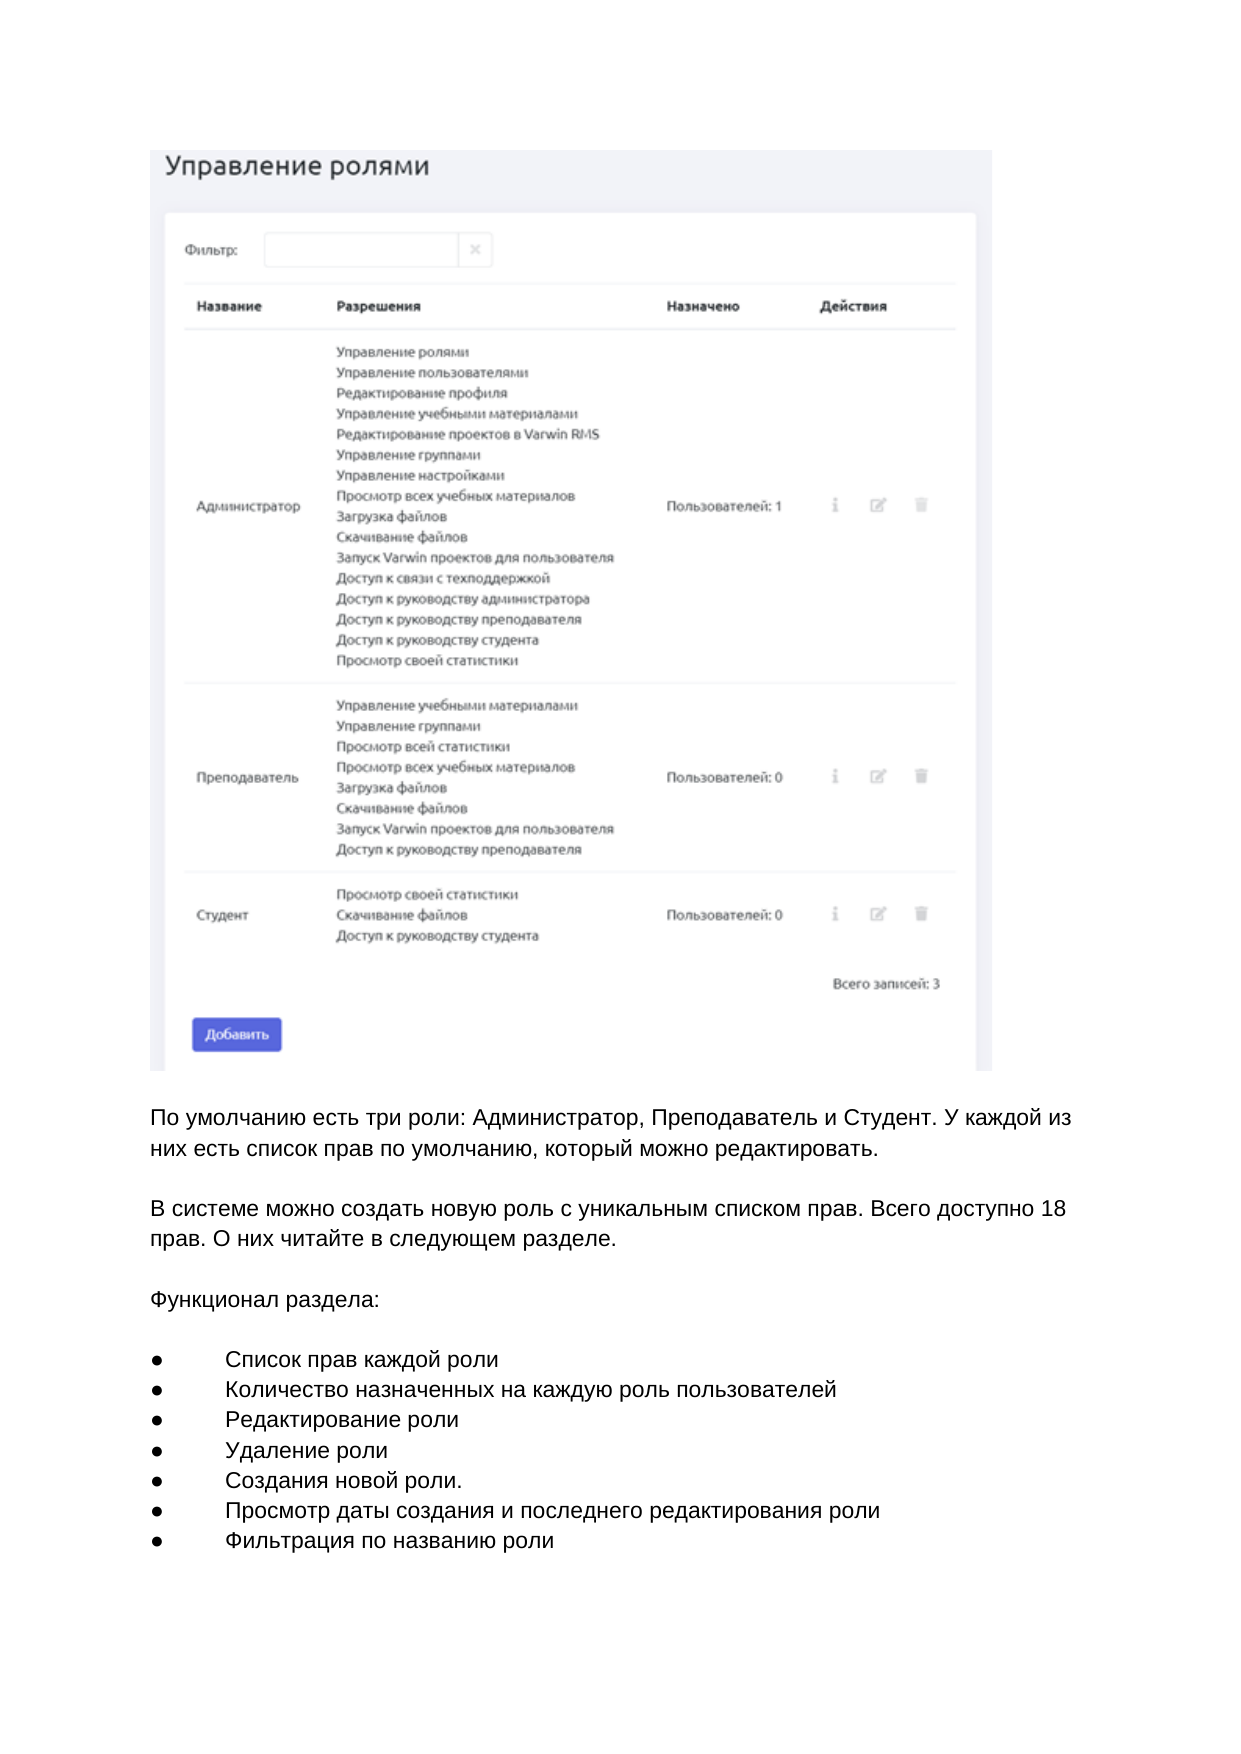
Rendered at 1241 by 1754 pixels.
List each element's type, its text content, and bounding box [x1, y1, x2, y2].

text ● Фильтрация по названию роли [150, 1527, 1090, 1554]
text ● Редактирование роли [150, 1406, 1090, 1433]
text ● Список прав каждой роли [150, 1346, 1090, 1372]
picture [150, 150, 993, 1071]
text ● Просмотр даты создания и последнего редактирования роли [150, 1497, 1090, 1523]
text В системе можно создать новую роль с уникальным списком прав. Всего доступно 18 прав. О них читайте в следующем разделе. [150, 1195, 1090, 1252]
text По умолчанию есть три роли: Администратор, Преподаватель и Студент. У каждой из них есть список прав по умолчанию, который можно редактировать. [150, 1104, 1090, 1161]
text Функционал раздела: [150, 1286, 1090, 1312]
text ● Количество назначенных на каждую роль пользователей [150, 1376, 1090, 1403]
text ● Удаление роли [150, 1437, 1090, 1463]
text ● Создания новой роли. [150, 1467, 1090, 1493]
